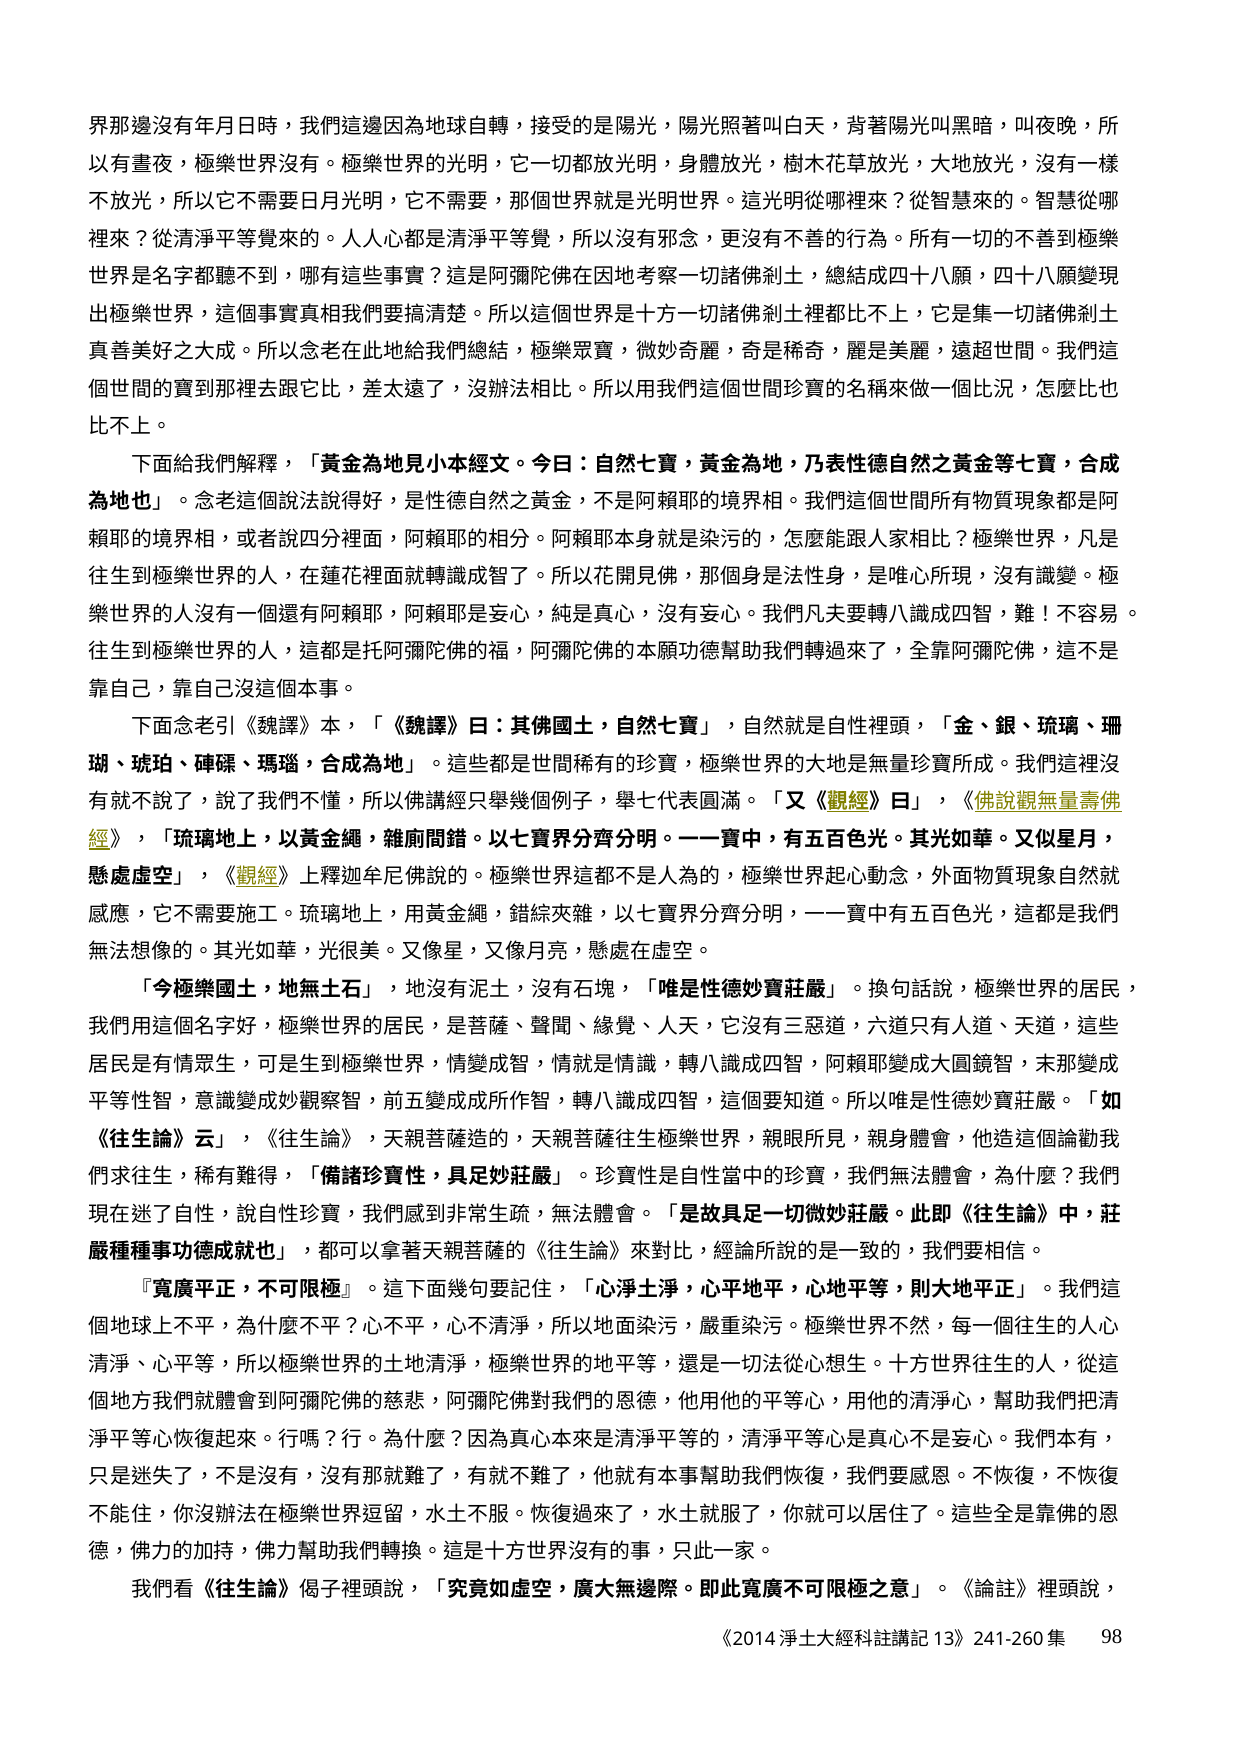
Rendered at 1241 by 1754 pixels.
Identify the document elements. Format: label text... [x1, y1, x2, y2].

text 「今極樂國土，地無土石」，地沒有泥土，沒有石塊，「唯是性德妙寶莊嚴」。換句話說，極樂世界的居民，我們用這個名字好，極樂世界的居民，是菩薩、聲聞、緣覺、人天，它沒有三惡道，六道只有人道、天道，這些居民是有情眾生，可是生到極樂世界，情變成智，情就是情識，轉八識成四智，阿賴耶變成大圓鏡智，末那變成平等性智，意識變成妙觀察智，前五變成成所作智，轉八識成四智，這個要知道。所以唯是性德妙寶莊嚴。「如《往生論》云」，《往生論》，天親菩薩造的，天親菩薩往生極樂世界，親眼所見，親身體會，他造這個論勸我們求往生，稀有難得，「備諸珍寶性，具足妙莊嚴」。珍寶性是自性當中的珍寶，我們無法體會，為什麼？我們現在迷了自性，說自性珍寶，我們感到非常生疏，無法體會。「是故具足一切微妙莊嚴。此即《往生論》中，莊嚴種種事功德成就也」，都可以拿著天親菩薩的《往生論》來對比，經論所說的是一致的，我們要相信。 [89, 968, 1122, 1268]
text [89, 106, 1122, 443]
text 下面給我們解釋，「黃金為地見小本經文。今曰：自然七寶，黃金為地，乃表性德自然之黃金等七寶，合成為地也」。念老這個說法說得好，是性德自然之黃金，不是阿賴耶的境界相。我們這個世間所有物質現象都是阿賴耶的境界相，或者說四分裡面，阿賴耶的相分。阿賴耶本身就是染污的，怎麼能跟人家相比？極樂世界，凡是往生到極樂世界的人，在蓮花裡面就轉識成智了。所以花開見佛，那個身是法性身，是唯心所現，沒有識變。極樂世界的人沒有一個還有阿賴耶，阿賴耶是妄心，純是真心，沒有妄心。我們凡夫要轉八識成四智，難！不容易。往生到極樂世界的人，這都是托阿彌陀佛的福，阿彌陀佛的本願功德幫助我們轉過來了，全靠阿彌陀佛，這不是靠自己，靠自己沒這個本事。 [89, 443, 1122, 706]
text 『寬廣平正，不可限極』。這下面幾句要記住，「心淨土淨，心平地平，心地平等，則大地平正」。我們這個地球上不平，為什麼不平？心不平，心不清淨，所以地面染污，嚴重染污。極樂世界不然，每一個往生的人心清淨、心平等，所以極樂世界的土地清淨，極樂世界的地平等，還是一切法從心想生。十方世界往生的人，從這個地方我們就體會到阿彌陀佛的慈悲，阿彌陀佛對我們的恩德，他用他的平等心，用他的清淨心，幫助我們把清淨平等心恢復起來。行嗎？行。為什麼？因為真心本來是清淨平等的，清淨平等心是真心不是妄心。我們本有，只是迷失了，不是沒有，沒有那就難了，有就不難了，他就有本事幫助我們恢復，我們要感恩。不恢復，不恢復不能住，你沒辦法在極樂世界逗留，水土不服。恢復過來了，水土就服了，你就可以居住了。這些全是靠佛的恩德，佛力的加持，佛力幫助我們轉換。這是十方世界沒有的事，只此一家。 [89, 1268, 1122, 1568]
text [89, 1568, 1122, 1606]
text 下面念老引《魏譯》本，「《魏譯》曰：其佛國土，自然七寶」，自然就是自性裡頭，「金、銀、琉璃、珊瑚、琥珀、硨磲、瑪瑙，合成為地」。這些都是世間稀有的珍寶，極樂世界的大地是無量珍寶所成。我們這裡沒有就不說了，說了我們不懂，所以佛講經只舉幾個例子，舉七代表圓滿。「又《觀經》曰」，《佛說觀無量壽佛經》，「琉璃地上，以黃金繩，雜廁間錯。以七寶界分齊分明。一一寶中，有五百色光。其光如華。又似星月，懸處虛空」，《觀經》上釋迦牟尼佛說的。極樂世界這都不是人為的，極樂世界起心動念，外面物質現象自然就感應，它不需要施工。琉璃地上，用黃金繩，錯綜夾雜，以七寶界分齊分明，一一寶中有五百色光，這都是我們無法想像的。其光如華，光很美。又像星，又像月亮，懸處在虛空。 [89, 706, 1122, 968]
